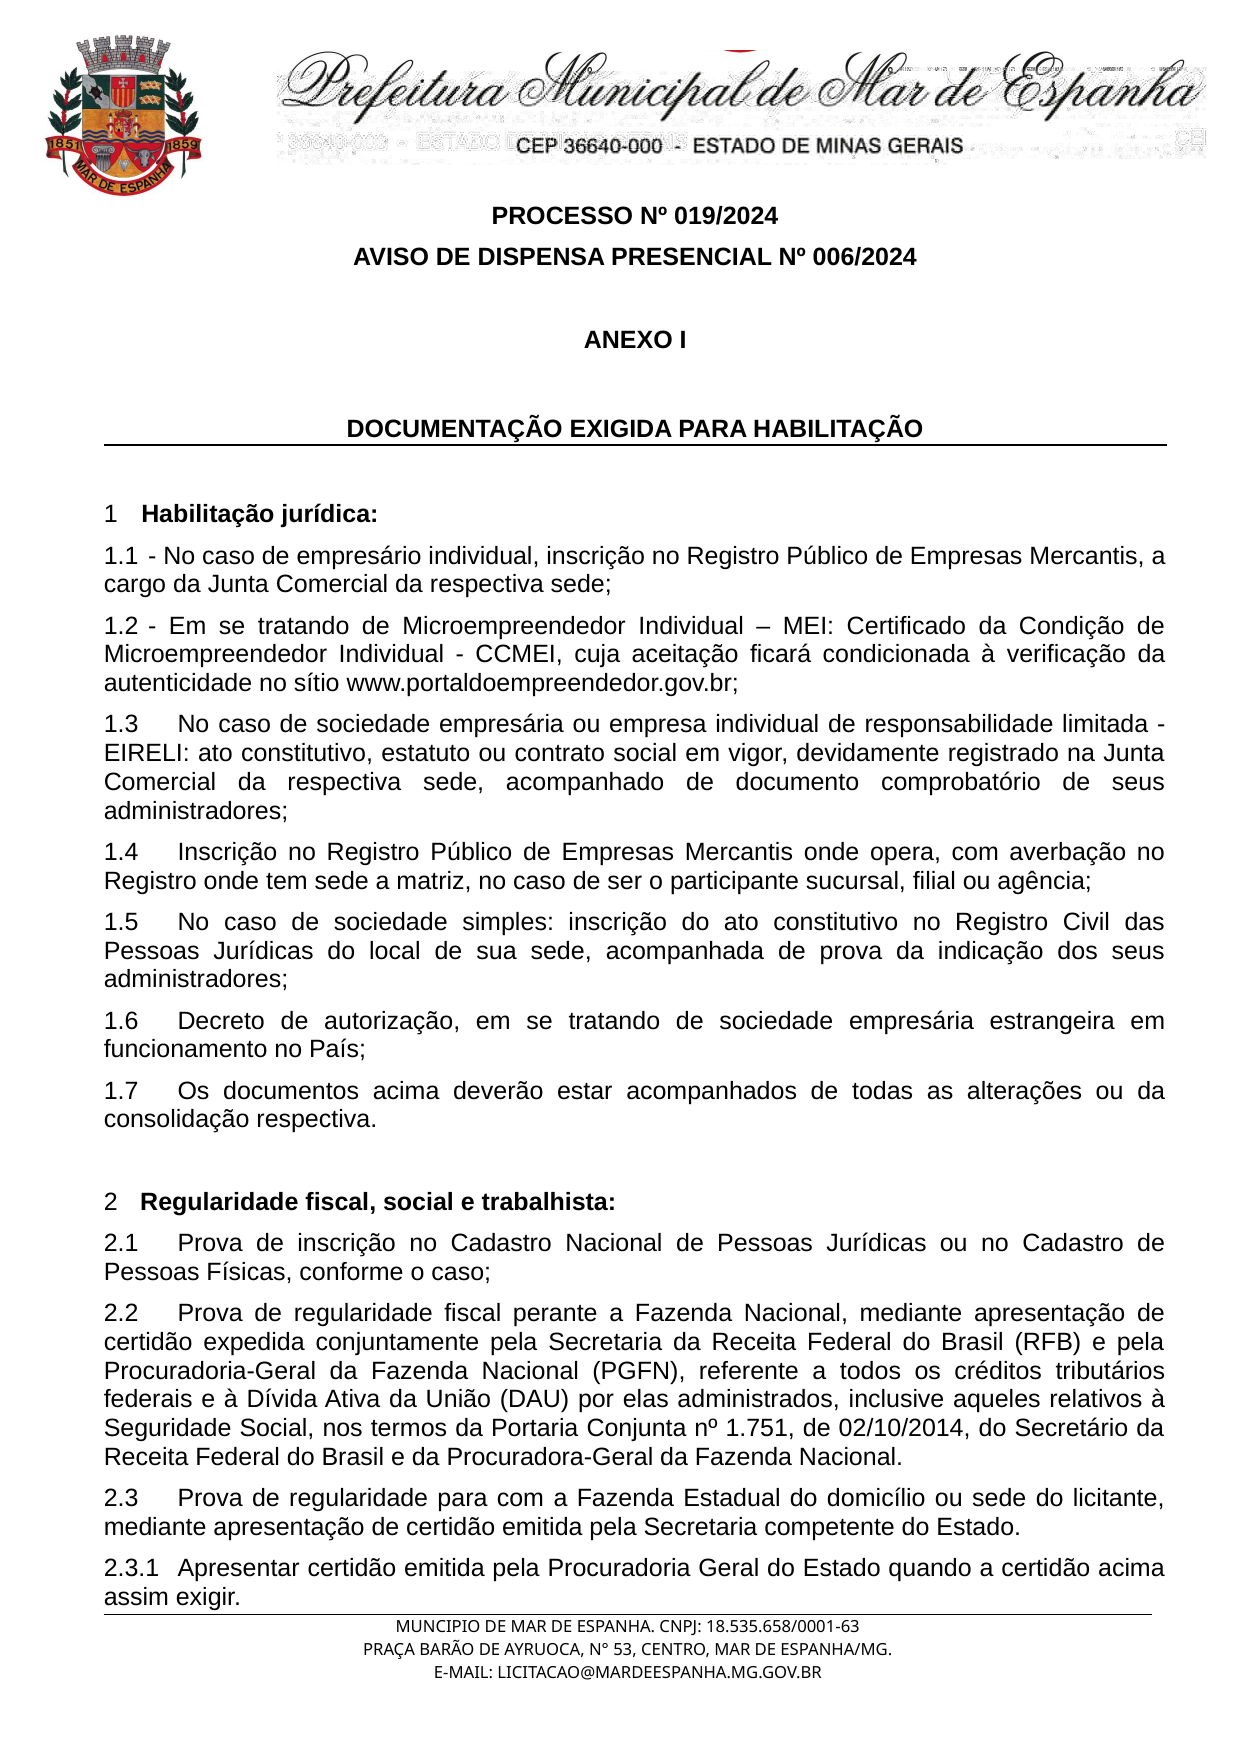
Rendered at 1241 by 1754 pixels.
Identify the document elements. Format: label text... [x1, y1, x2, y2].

list Prova de regularidade fiscal perante a Fazenda Nacional, mediante apresentação de certidão expedida conjuntamente pela Secretaria da Receita Federal do Brasil (RFB) e pela Procuradoria-Geral da Fazenda Nacional (PGFN), referente a todos os créditos tributários federais e à Dívida Ativa da União (DAU) por elas administrados, inclusive aqueles relativos à Seguridade Social, nos termos da Portaria Conjunta nº 1.751, de 02/10/2014, do Secretário da Receita Federal do Brasil e da Procuradora-Geral da Fazenda Nacional. [103, 1298, 1167, 1471]
list No caso de sociedade simples: inscrição do ato constitutivo no Registro Civil das Pessoas Jurídicas do local de sua sede, acompanhada de prova da indicação dos seus administradores; [103, 907, 1167, 993]
list Prova de inscrição no Cadastro Nacional de Pessoas Jurídicas ou no Cadastro de Pessoas Físicas, conforme o caso; [103, 1228, 1167, 1286]
list Apresentar certidão emitida pela Procuradoria Geral do Estado quando a certidão acima assim exigir. [103, 1553, 1167, 1611]
list Decreto de autorização, em se tratando de sociedade empresária estrangeira em funcionamento no País; [103, 1006, 1167, 1063]
list Habilitação jurídica: [103, 499, 1167, 528]
text PROCESSO Nº 019/2024 [103, 201, 1167, 230]
list - No caso de empresário individual, inscrição no Registro Público de Empresas Mercantis, a cargo da Junta Comercial da respectiva sede; [103, 541, 1167, 598]
picture [276, 50, 1207, 165]
list Regularidade fiscal, social e trabalhista: [103, 1187, 1167, 1216]
list Inscrição no Registro Público de Empresas Mercantis onde opera, com averbação no Registro onde tem sede a matriz, no caso de ser o participante sucursal, filial ou agência; [103, 837, 1167, 894]
title ANEXO I [103, 325, 1167, 354]
text AVISO DE DISPENSA PRESENCIAL Nº 006/2024 [103, 242, 1167, 271]
list Prova de regularidade para com a Fazenda Estadual do domicílio ou sede do licitante, mediante apresentação de certidão emitida pela Secretaria competente do Estado. [103, 1483, 1167, 1541]
title DOCUMENTAÇÃO EXIGIDA PARA HABILITAÇÃO [103, 414, 1167, 446]
list - Em se tratando de Microempreendedor Individual – MEI: Certificado da Condição de Microempreendedor Individual - CCMEI, cuja aceitação ficará condicionada à verificação da autenticidade no sítio www.portaldoempreendedor.gov.br; [103, 611, 1167, 697]
picture [36, 25, 210, 198]
list Os documentos acima deverão estar acompanhados de todas as alterações ou da consolidação respectiva. [103, 1076, 1167, 1133]
list No caso de sociedade empresária ou empresa individual de responsabilidade limitada - EIRELI: ato constitutivo, estatuto ou contrato social em vigor, devidamente registrado na Junta Comercial da respectiva sede, acompanhado de documento comprobatório de seus administradores; [103, 709, 1167, 824]
